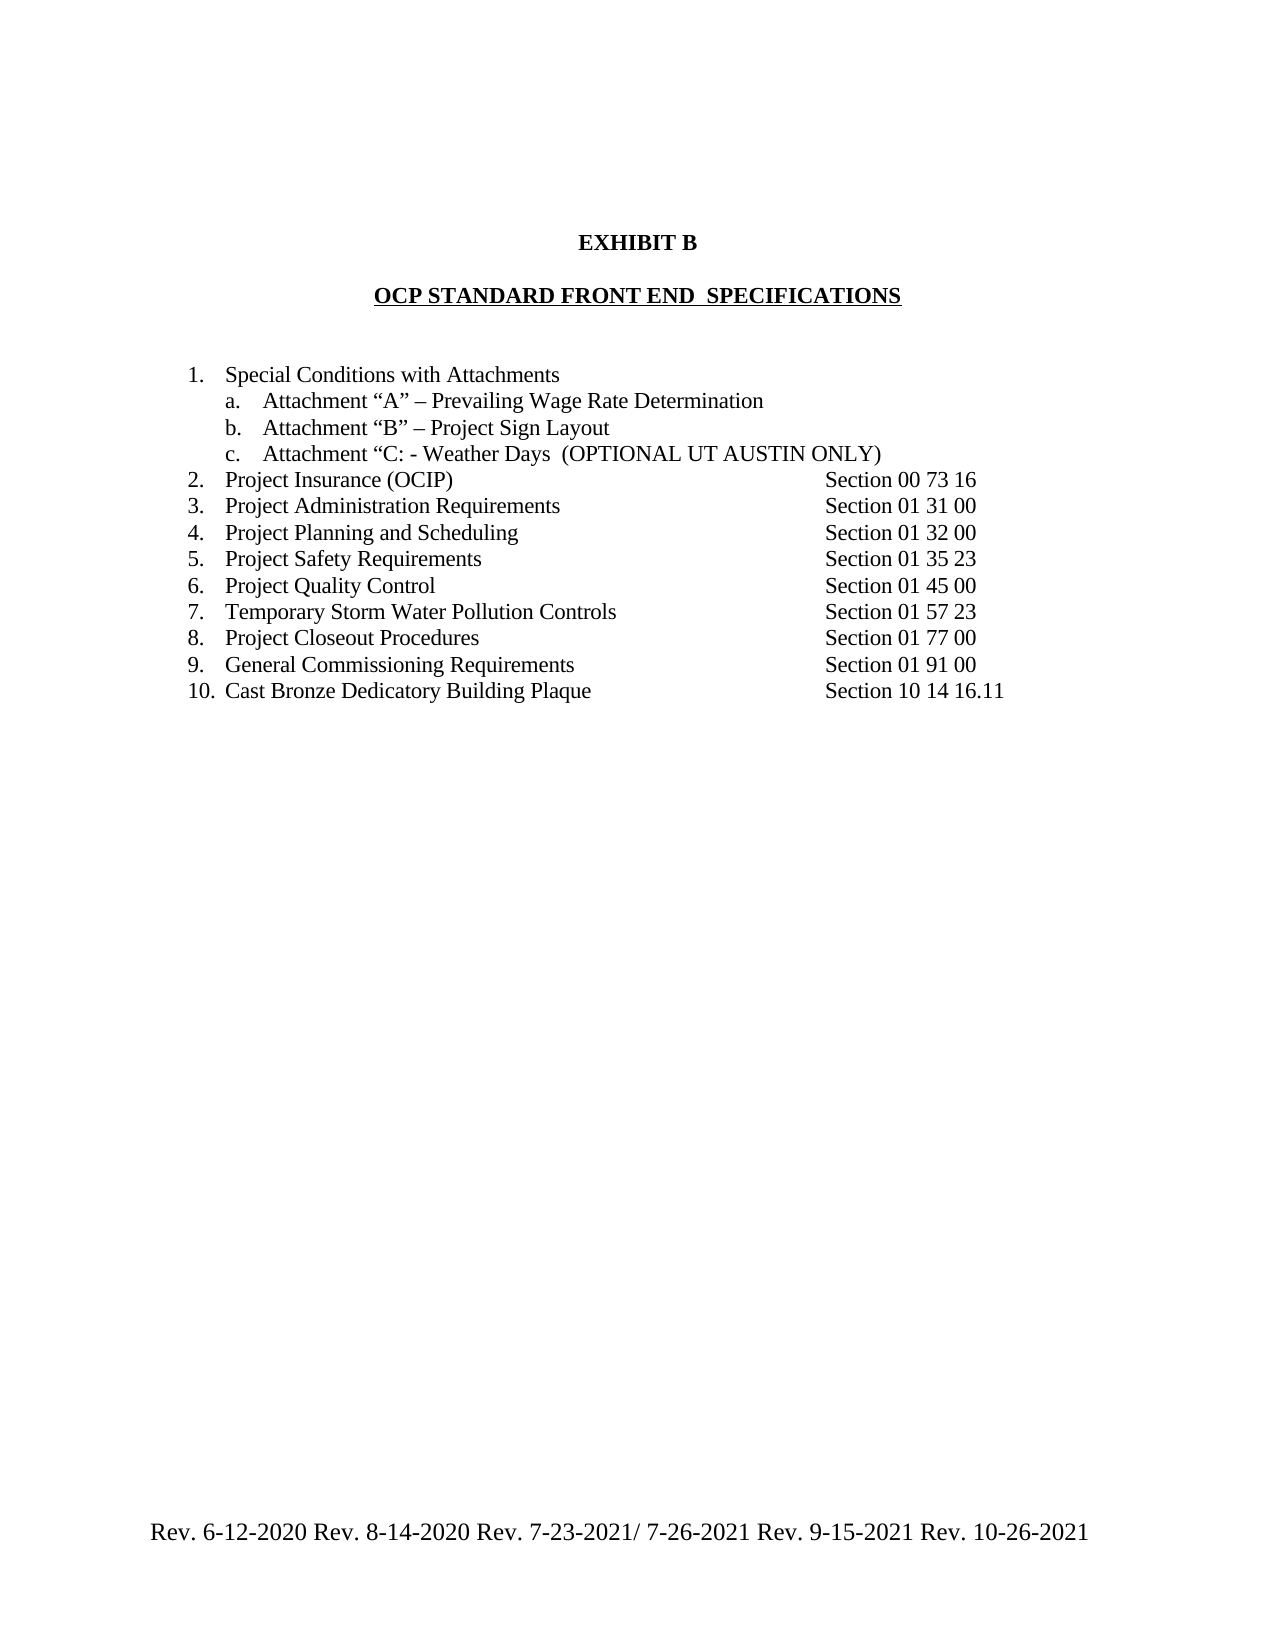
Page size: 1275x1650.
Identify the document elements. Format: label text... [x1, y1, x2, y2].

list Attachment “A” – Prevailing Wage Rate Determination [225, 387, 1125, 413]
list Project Planning and Scheduling Section 01 32 00 [187, 519, 1125, 545]
list Special Conditions with Attachments [187, 361, 1125, 387]
list Project Quality Control Section 01 45 00 [187, 572, 1125, 598]
list Project Closeout Procedures Section 01 77 00 [187, 624, 1125, 651]
list Project Insurance (OCIP) Section 00 73 16 [187, 466, 1125, 493]
list General Commissioning Requirements Section 01 91 00 [187, 651, 1125, 677]
text OCP STANDARD FRONT END SPECIFICATIONS [150, 282, 1125, 308]
list Attachment “C: - Weather Days (OPTIONAL UT AUSTIN ONLY) [225, 440, 1125, 466]
text EXHIBIT B [150, 229, 1125, 255]
list Temporary Storm Water Pollution Controls Section 01 57 23 [187, 598, 1125, 624]
list Cast Bronze Dedicatory Building Plaque Section 10 14 16.11 [187, 677, 1125, 703]
list Attachment “B” – Project Sign Layout [225, 413, 1125, 440]
list Project Safety Requirements Section 01 35 23 [187, 545, 1125, 572]
list Project Administration Requirements Section 01 31 00 [187, 493, 1125, 519]
